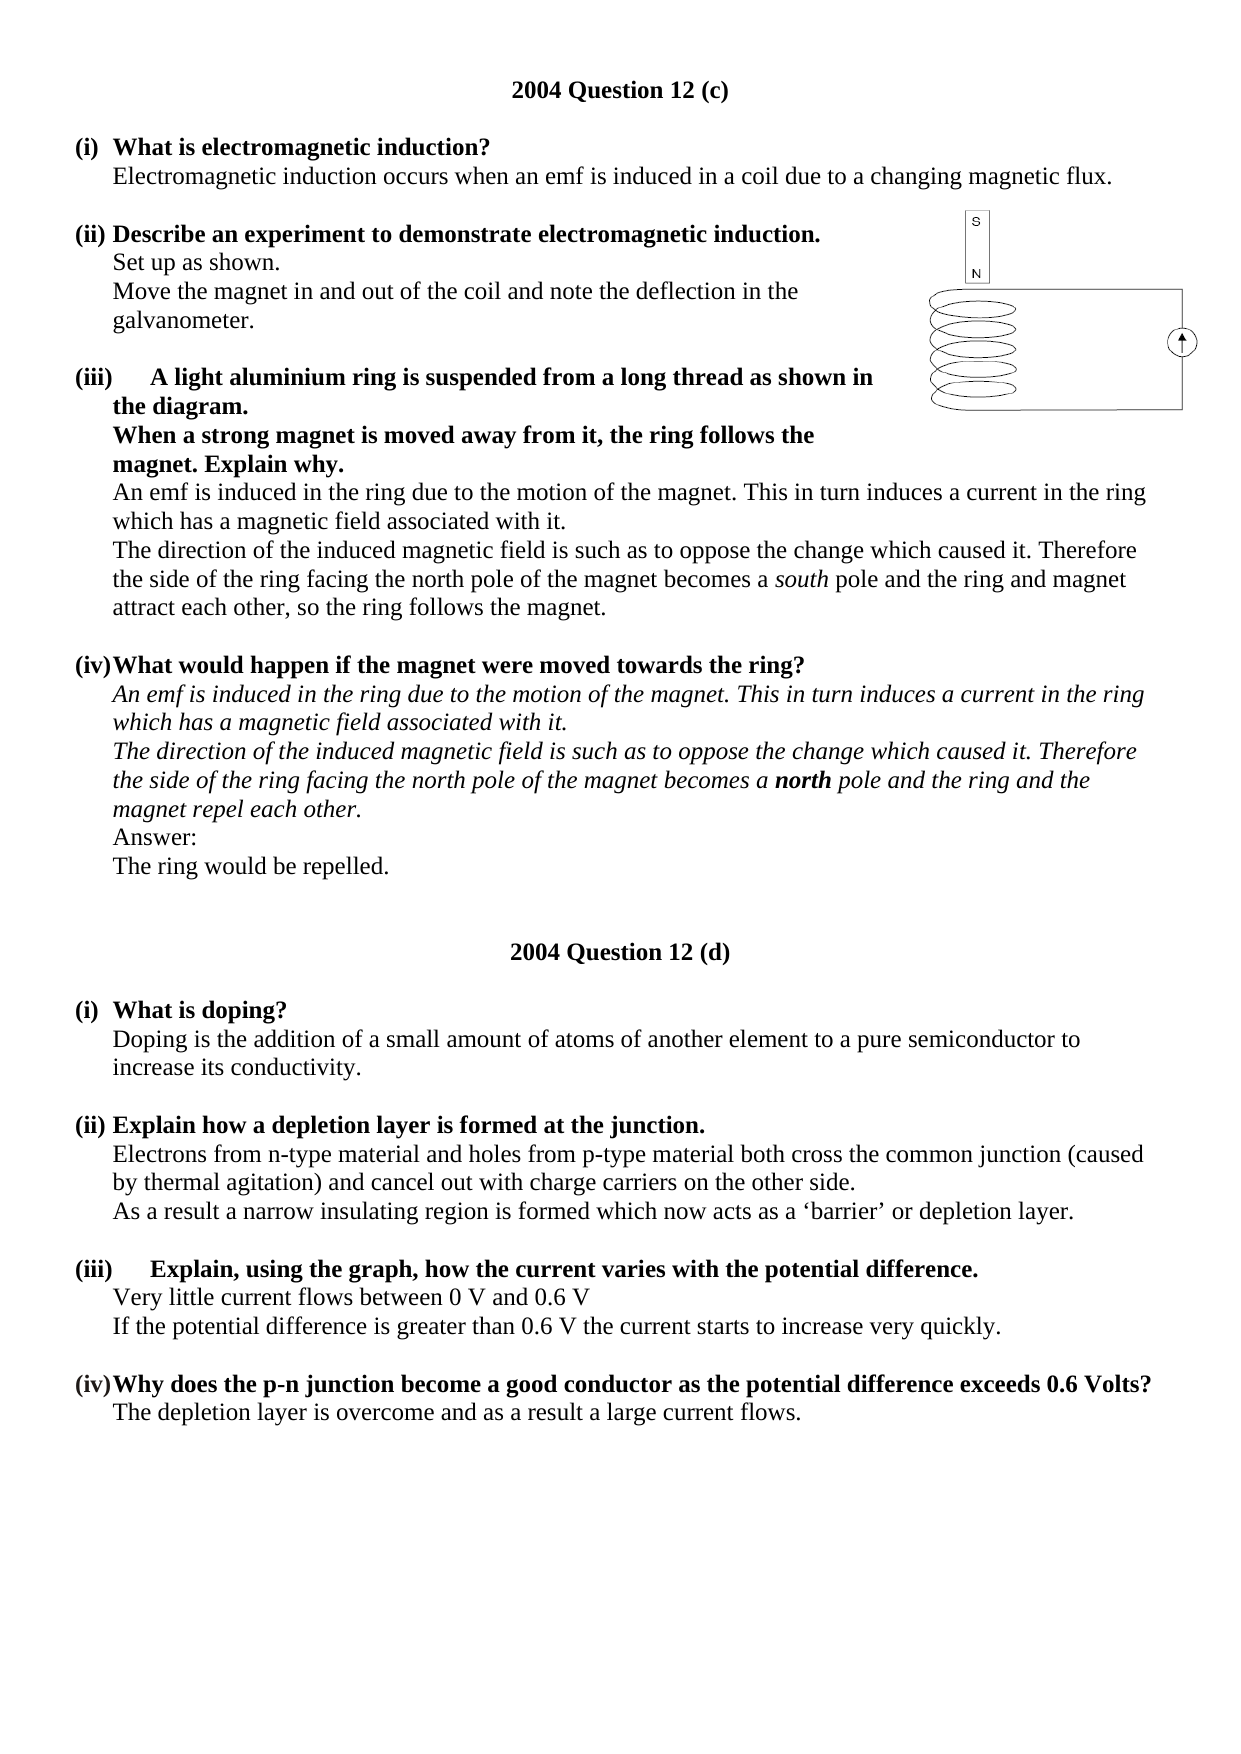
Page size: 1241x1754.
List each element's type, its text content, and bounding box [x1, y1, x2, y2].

text As a result a narrow insulating region is formed which now acts as a ‘barrier’ or depletion layer. [112, 1196, 1165, 1225]
text When a strong magnet is moved away from it, the ring follows the magnet. Explain why. [112, 420, 1165, 477]
list A light aluminium ring is suspended from a long thread as shown in the diagram. [75, 362, 914, 420]
text Very little current flows between 0 V and 0.6 V [112, 1282, 1165, 1311]
text Set up as shown. [112, 247, 914, 276]
text Electromagnetic induction occurs when an emf is induced in a coil due to a changing magnetic flux. [112, 161, 1165, 190]
text An emf is induced in the ring due to the motion of the magnet. This in turn induces a current in the ring which has a magnetic field associated with it. [112, 477, 1165, 535]
text Doping is the addition of a small amount of atoms of another element to a pure semiconductor to increase its conductivity. [112, 1024, 1165, 1081]
list What is electromagnetic induction? [75, 132, 1165, 161]
list Explain how a depletion layer is formed at the junction. [75, 1110, 1165, 1139]
text The depletion layer is overcome and as a result a large current flows. [112, 1397, 1165, 1426]
list Why does the p-n junction become a good conductor as the potential difference exceeds 0.6 Volts? [75, 1369, 1165, 1397]
text If the potential difference is greater than 0.6 V the current starts to increase very quickly. [112, 1311, 1165, 1340]
text The direction of the induced magnetic field is such as to oppose the change which caused it. Therefore the side of the ring facing the north pole of the magnet becomes a south pole and the ring and magnet attract each other, so the ring follows the magnet. [112, 535, 1165, 621]
text The ring would be repelled. [112, 851, 1165, 880]
text Electrons from n-type material and holes from p-type material both cross the common junction (caused by thermal agitation) and cancel out with charge carriers on the other side. [112, 1139, 1165, 1196]
text Move the magnet in and out of the coil and note the deflection in the galvanometer. [112, 276, 914, 334]
text An emf is induced in the ring due to the motion of the magnet. This in turn induces a current in the ring which has a magnetic field associated with it. [112, 679, 1165, 736]
text 2004 Question 12 (d) [75, 937, 1165, 966]
list Explain, using the graph, how the current varies with the potential difference. [75, 1254, 1165, 1282]
text Answer: [112, 822, 1165, 851]
text The direction of the induced magnetic field is such as to oppose the change which caused it. Therefore the side of the ring facing the north pole of the magnet becomes a north pole and the ring and the magnet repel each other. [112, 736, 1165, 822]
list What would happen if the magnet were moved towards the ring? [75, 650, 1165, 679]
list What is doping? [75, 995, 1165, 1024]
list Describe an experiment to demonstrate electromagnetic induction. [75, 219, 914, 247]
text 2004 Question 12 (c) [75, 75, 1165, 104]
